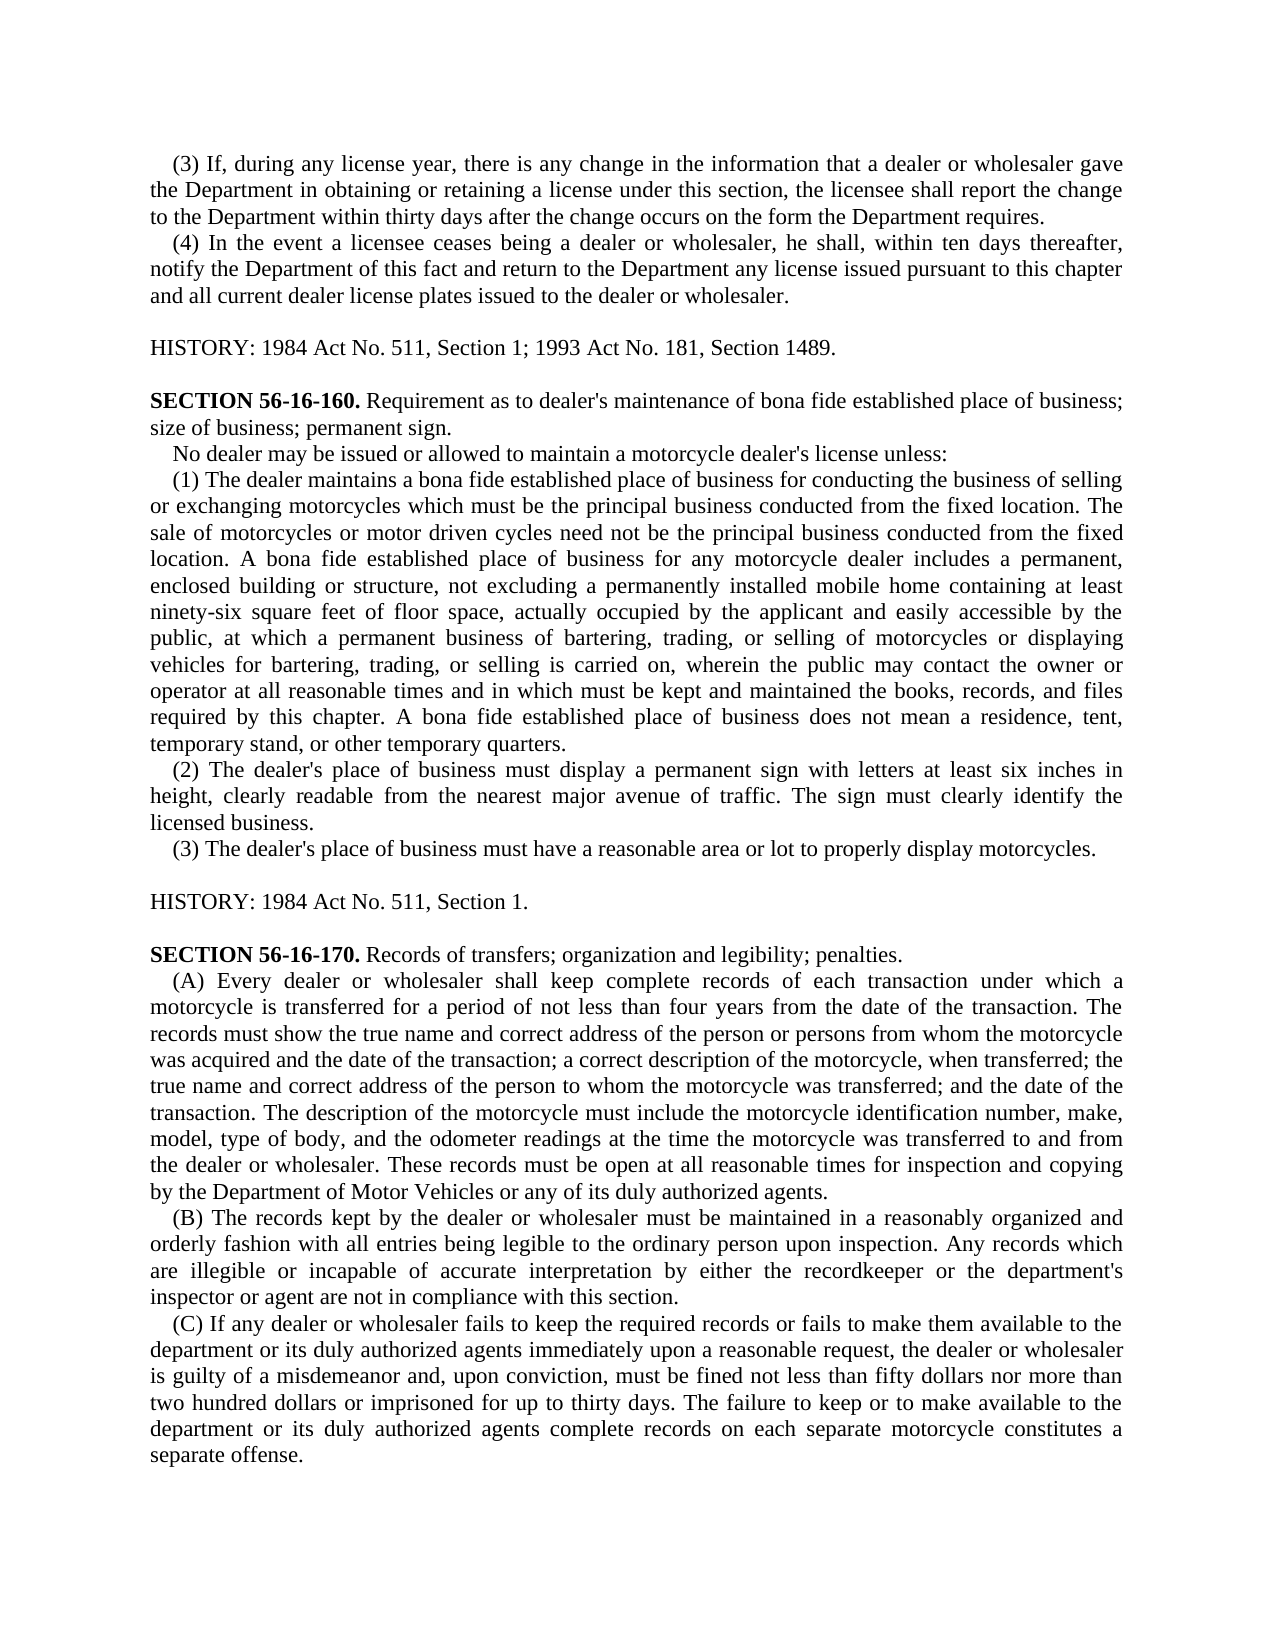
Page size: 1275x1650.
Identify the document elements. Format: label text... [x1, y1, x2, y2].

text HISTORY: 1984 Act No. 511, Section 1; 1993 Act No. 181, Section 1489. [150, 334, 1125, 361]
text No dealer may be issued or allowed to maintain a motorcycle dealer's license unless: [150, 440, 1125, 466]
text (3) If, during any license year, there is any change in the information that a dealer or wholesaler gave the Department in obtaining or retaining a license under this section, the licensee shall report the change to the Department within thirty days after the change occurs on the form the Department requires. [150, 150, 1125, 229]
text HISTORY: 1984 Act No. 511, Section 1. [150, 888, 1125, 914]
text SECTION 56-16-160. Requirement as to dealer's maintenance of bona fide established place of business; size of business; permanent sign. [150, 387, 1125, 440]
text (1) The dealer maintains a bona fide established place of business for conducting the business of selling or exchanging motorcycles which must be the principal business conducted from the fixed location. The sale of motorcycles or motor driven cycles need not be the principal business conducted from the fixed location. A bona fide established place of business for any motorcycle dealer includes a permanent, enclosed building or structure, not excluding a permanently installed mobile home containing at least ninety-six square feet of floor space, actually occupied by the applicant and easily accessible by the public, at which a permanent business of bartering, trading, or selling of motorcycles or displaying vehicles for bartering, trading, or selling is carried on, wherein the public may contact the owner or operator at all reasonable times and in which must be kept and maintained the books, records, and files required by this chapter. A bona fide established place of business does not mean a residence, tent, temporary stand, or other temporary quarters. [150, 466, 1125, 756]
text (C) If any dealer or wholesaler fails to keep the required records or fails to make them available to the department or its duly authorized agents immediately upon a reasonable request, the dealer or wholesaler is guilty of a misdemeanor and, upon conviction, must be fined not less than fifty dollars nor more than two hundred dollars or imprisoned for up to thirty days. The failure to keep or to make available to the department or its duly authorized agents complete records on each separate motorcycle constitutes a separate offense. [150, 1309, 1125, 1468]
text (2) The dealer's place of business must display a permanent sign with letters at least six inches in height, clearly readable from the nearest major avenue of traffic. The sign must clearly identify the licensed business. [150, 756, 1125, 835]
text (A) Every dealer or wholesaler shall keep complete records of each transaction under which a motorcycle is transferred for a period of not less than four years from the date of the transaction. The records must show the true name and correct address of the person or persons from whom the motorcycle was acquired and the date of the transaction; a correct description of the motorcycle, when transferred; the true name and correct address of the person to whom the motorcycle was transferred; and the date of the transaction. The description of the motorcycle must include the motorcycle identification number, make, model, type of body, and the odometer readings at the time the motorcycle was transferred to and from the dealer or wholesaler. These records must be open at all reasonable times for inspection and copying by the Department of Motor Vehicles or any of its duly authorized agents. [150, 967, 1125, 1204]
text (3) The dealer's place of business must have a reasonable area or lot to properly display motorcycles. [150, 835, 1125, 862]
text (B) The records kept by the dealer or wholesaler must be maintained in a reasonably organized and orderly fashion with all entries being legible to the ordinary person upon inspection. Any records which are illegible or incapable of accurate interpretation by either the recordkeeper or the department's inspector or agent are not in compliance with this section. [150, 1204, 1125, 1309]
text SECTION 56-16-170. Records of transfers; organization and legibility; penalties. [150, 941, 1125, 967]
text (4) In the event a licensee ceases being a dealer or wholesaler, he shall, within ten days thereafter, notify the Department of this fact and return to the Department any license issued pursuant to this chapter and all current dealer license plates issued to the dealer or wholesaler. [150, 229, 1125, 308]
